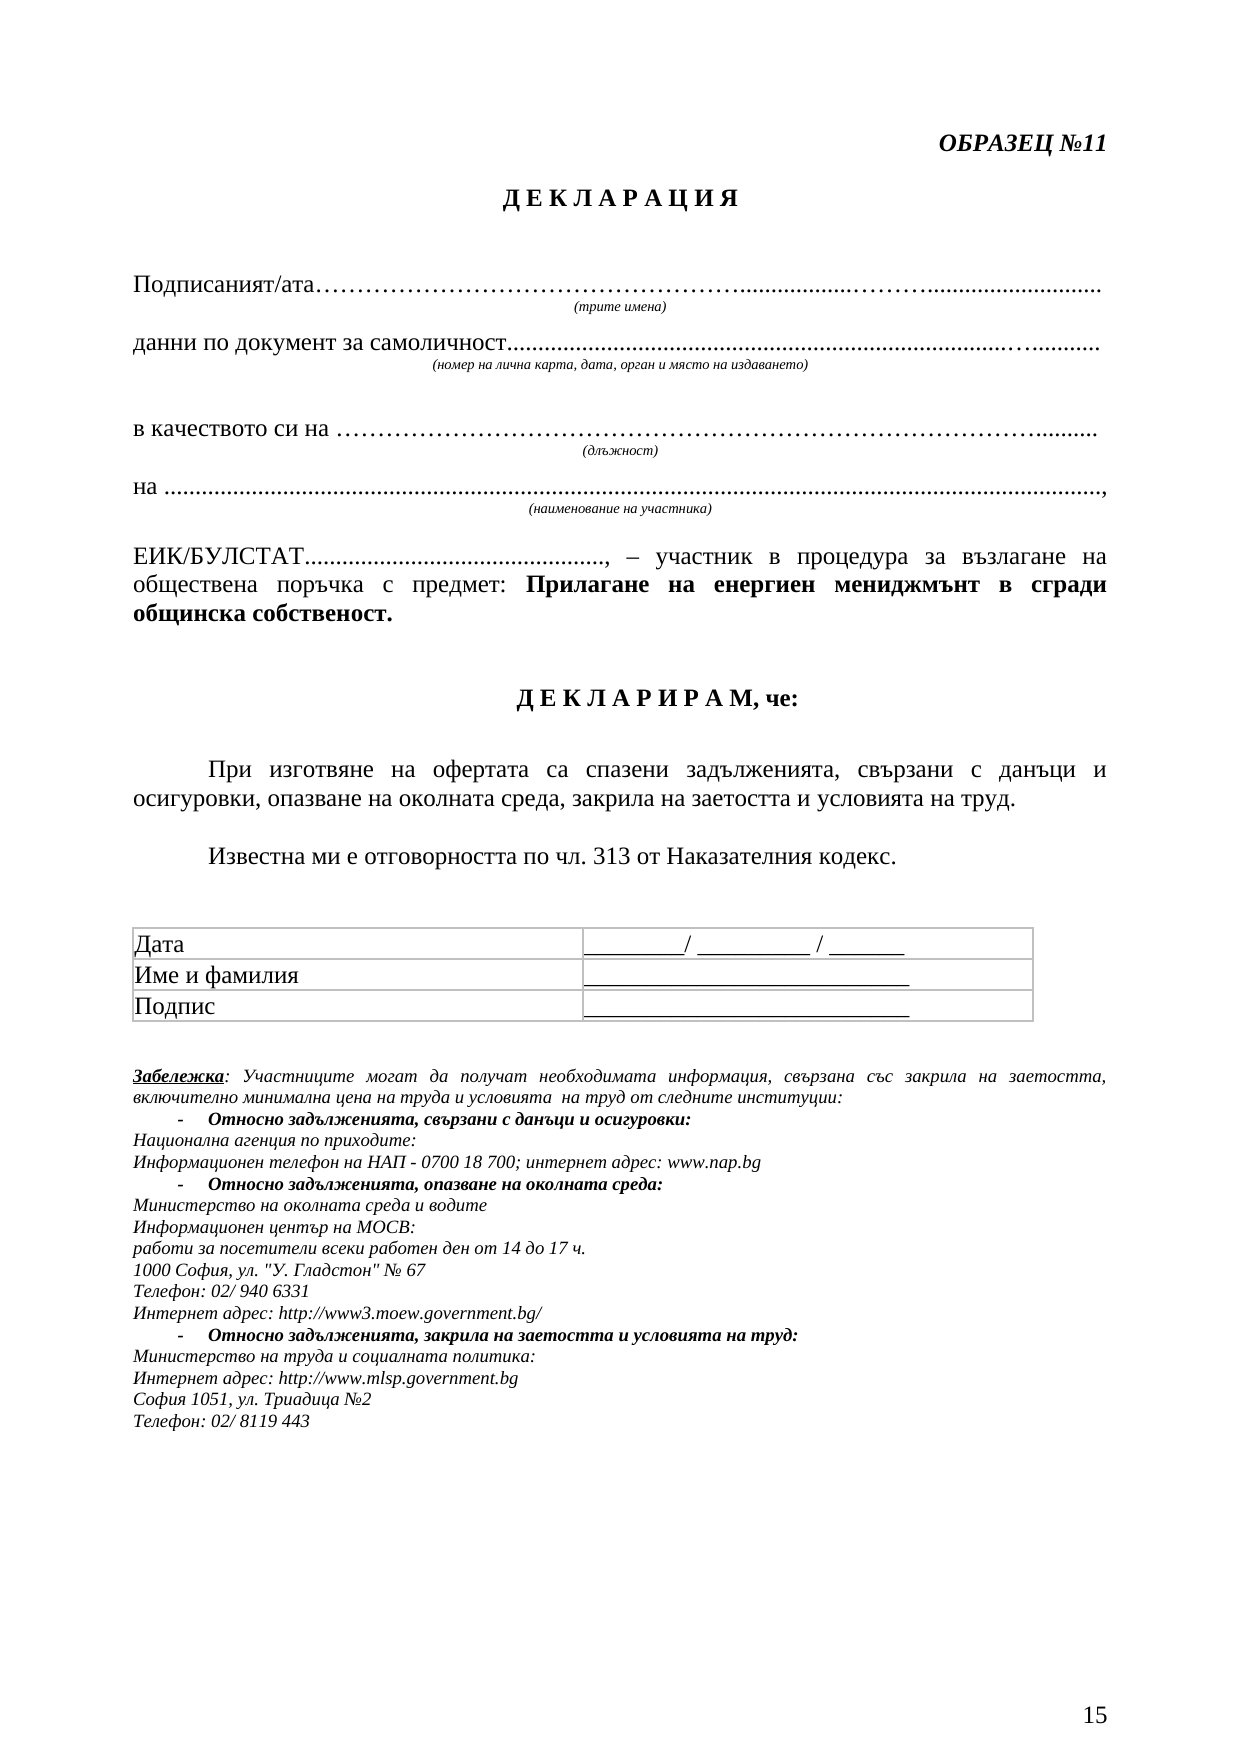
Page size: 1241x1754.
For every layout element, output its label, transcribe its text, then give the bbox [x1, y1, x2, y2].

text Известна ми е отговорността по чл. 313 от Наказателния кодекс. [133, 841, 1107, 869]
text на ......................................................................................................................................................, [133, 471, 1107, 499]
text Министерство на труда и социалната политика: [133, 1345, 1107, 1367]
text Министерство на околната среда и водите [133, 1194, 1107, 1216]
text - Относно задълженията, свързани с данъци и осигуровки: [133, 1108, 1107, 1129]
table_cell Име и фамилия [134, 960, 582, 989]
text (трите имена) [133, 298, 1107, 327]
text Д Е К Л А Р И Р А М, че: [133, 683, 1107, 711]
text Подписаният/ата……………………………………………..................………............................ [133, 269, 1107, 298]
text Национална агенция по приходите: [133, 1129, 1107, 1151]
table_cell __________________________ [584, 960, 1032, 989]
text данни по документ за самоличност................................................................................…........... [133, 327, 1107, 356]
text работи за посетители всеки работен ден от 14 до 17 ч. [133, 1237, 1107, 1259]
text 1000 София, ул. "У. Гладстон" № 67 [133, 1259, 1107, 1280]
text София 1051, ул. Триадица №2 [133, 1388, 1107, 1410]
text Информационен център на МОСВ: [133, 1216, 1107, 1237]
text При изготвяне на офертата са спазени задълженията, свързани с данъци и осигуровки, опазване на околната среда, закрила на заетостта и условията на труд. [133, 754, 1107, 812]
text Информационен телефон на НАП - 0700 18 700; интернет адрес: www.nap.bg [133, 1151, 1107, 1172]
text Д Е К Л А Р А Ц И Я [133, 183, 1107, 212]
text Телефон: 02/ 8119 443 [133, 1410, 1107, 1431]
text Интернет адрес: http://www.mlsp.government.bg [133, 1367, 1107, 1388]
table_cell __________________________ [584, 991, 1032, 1019]
text - Относно задълженията, опазване на околната среда: [133, 1172, 1107, 1194]
text Телефон: 02/ 940 6331 [133, 1280, 1107, 1302]
text Забележка: Участниците могат да получат необходимата информация, свързана със закрила на заетостта, включително минимална цена на труда и условията на труд от следните институции: [133, 1065, 1107, 1108]
text (наименование на участника) [133, 499, 1107, 528]
text (длъжност) [133, 442, 1107, 471]
text - Относно задълженията, закрила на заетостта и условията на труд: [133, 1323, 1107, 1345]
table_header Дата [134, 929, 582, 958]
text ЕИК/БУЛСТАТ................................................, – участник в процедура за възлагане на обществена поръчка с предмет: Прилагане на енергиен мениджмънт в сгради общинска собственост. [133, 541, 1107, 627]
text (номер на лична карта, дата, орган и място на издаването) [133, 356, 1107, 384]
table_header ________/ _________ / ______ [584, 929, 1032, 958]
text Интернет адрес: http://www3.moew.government.bg/ [133, 1302, 1107, 1323]
table_cell Подпис [134, 991, 582, 1019]
text в качеството си на ………………………………………………………………………….......... [133, 413, 1107, 442]
text ОБРАЗЕЦ №11 [133, 128, 1107, 156]
